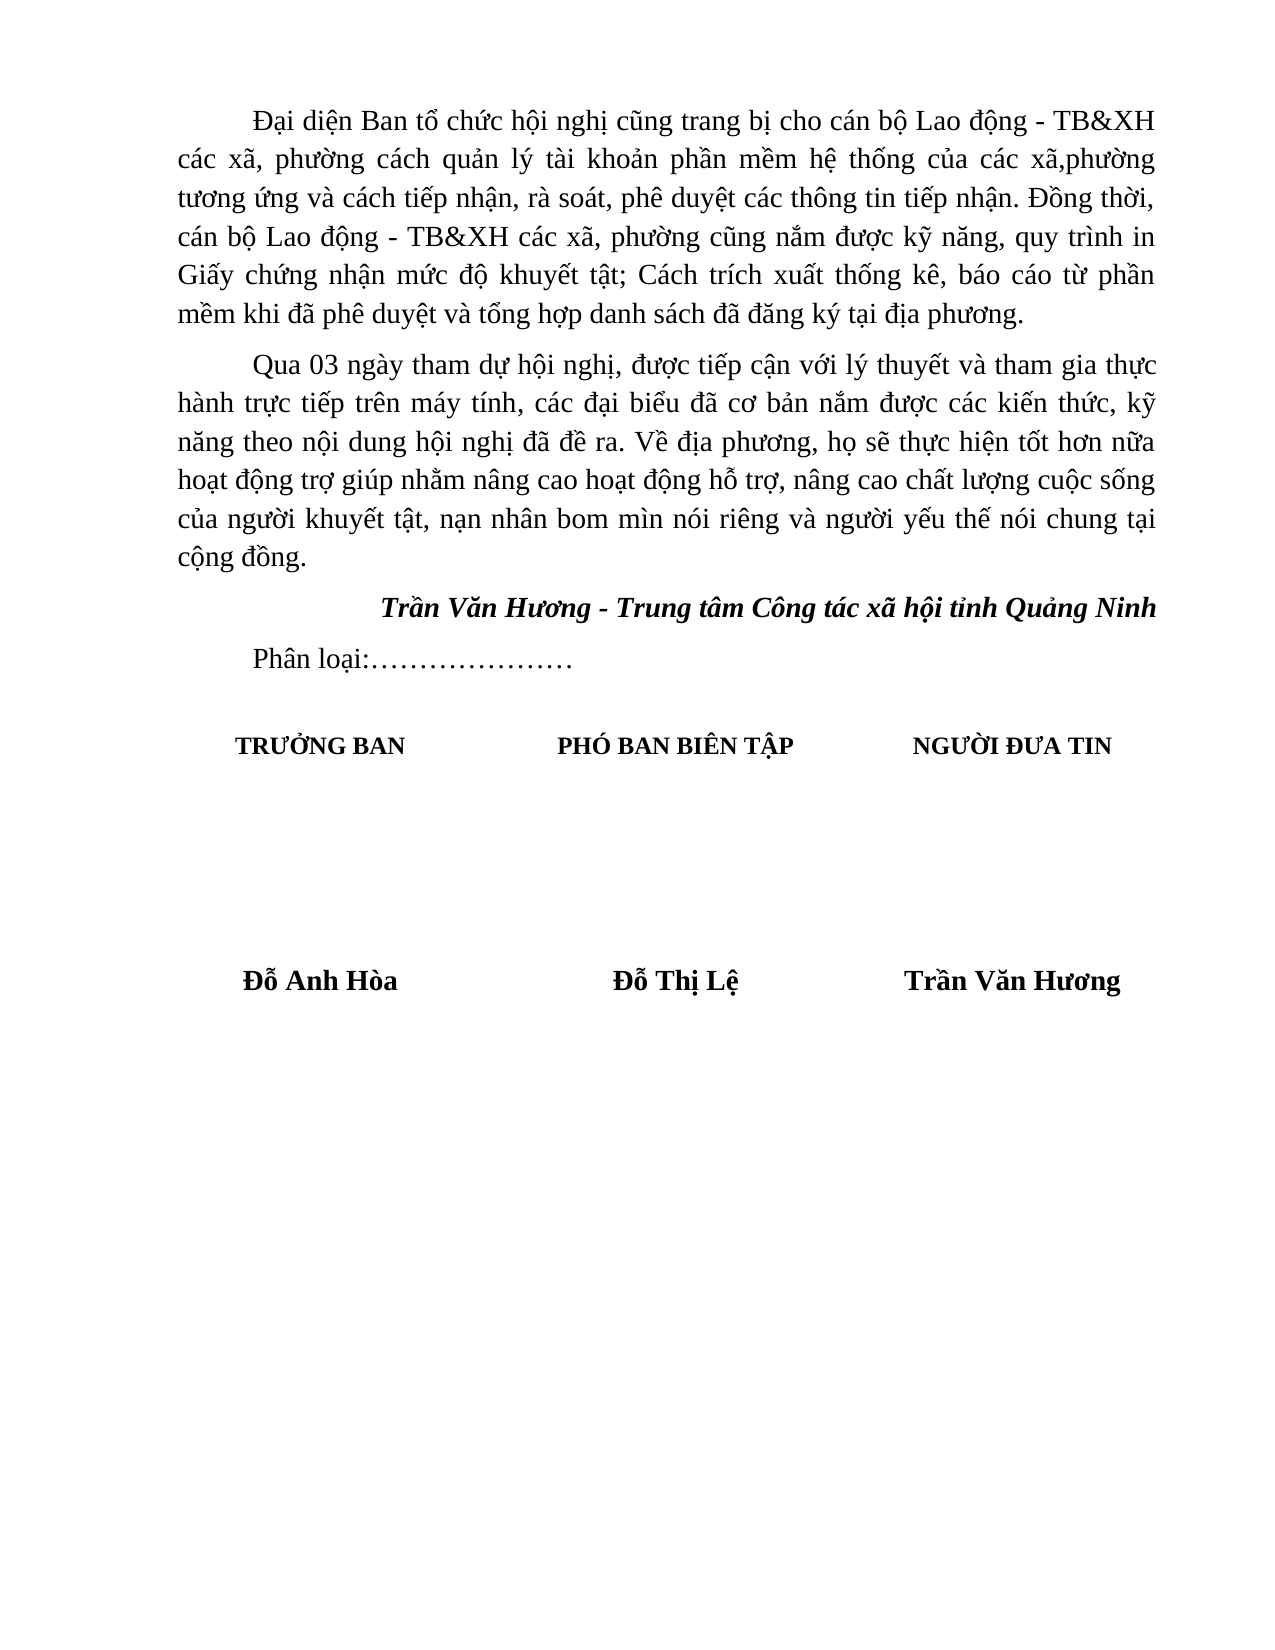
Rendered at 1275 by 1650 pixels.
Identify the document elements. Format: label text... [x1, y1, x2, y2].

table_header TRƯỞNG BAN Đỗ Anh Hòa [133, 731, 507, 1022]
text Phân loại:………………… [177, 642, 1157, 675]
table_header PHÓ BAN BIÊN TẬP Đỗ Thị Lệ [508, 731, 843, 1022]
table_header NGƯỜI ĐƯA TIN Trần Văn Hương [843, 731, 1181, 1022]
text Trần Văn Hương - Trung tâm Công tác xã hội tỉnh Quảng Ninh [177, 591, 1157, 624]
text Qua 03 ngày tham dự hội nghị, được tiếp cận với lý thuyết và tham gia thực hành trực tiếp trên máy tính, các đại biểu đã cơ bản nắm được các kiến thức, kỹ năng theo nội dung hội nghị đã đề ra. Về địa phương, họ sẽ thực hiện tốt hơn nữa hoạt động trợ giúp nhằm nâng cao hoạt động hỗ trợ, nâng cao chất lượng cuộc sống của người khuyết tật, nạn nhân bom mìn nói riêng và người yếu thế nói chung tại cộng đồng. [177, 347, 1157, 573]
text Đại diện Ban tổ chức hội nghị cũng trang bị cho cán bộ Lao động - TB&XH các xã, phường cách quản lý tài khoản phần mềm hệ thống của các xã,phường tương ứng và cách tiếp nhận, rà soát, phê duyệt các thông tin tiếp nhận. Đồng thời, cán bộ Lao động - TB&XH các xã, phường cũng nắm được kỹ năng, quy trình in Giấy chứng nhận mức độ khuyết tật; Cách trích xuất thống kê, báo cáo từ phần mềm khi đã phê duyệt và tổng hợp danh sách đã đăng ký tại địa phương. [177, 103, 1157, 329]
